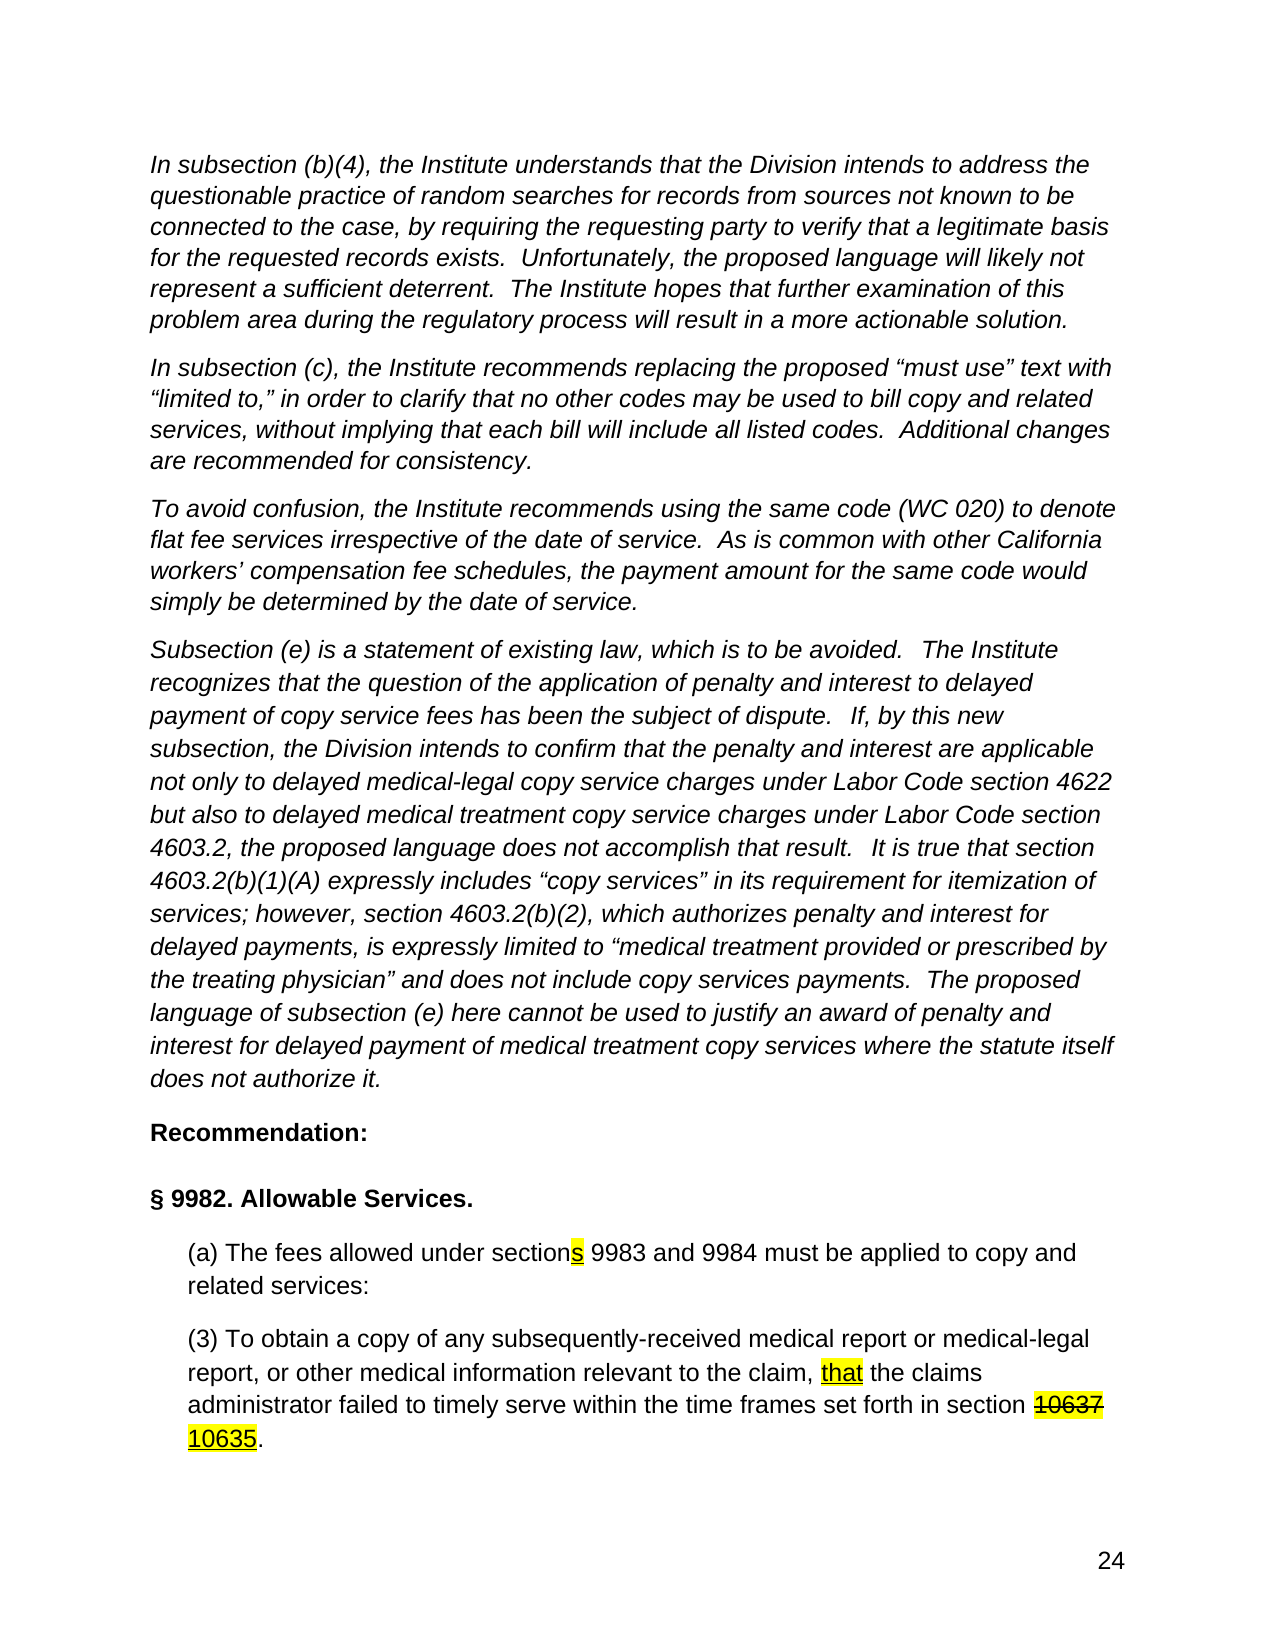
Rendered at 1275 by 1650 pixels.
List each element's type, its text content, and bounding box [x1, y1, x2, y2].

text Recommendation: § 9982. Allowable Services. [150, 1118, 1125, 1212]
text To avoid confusion, the Institute recommends using the same code (WC 020) to denote flat fee services irrespective of the date of service. As is common with other California workers’ compensation fee schedules, the payment amount for the same code would simply be determined by the date of service. [150, 494, 1125, 616]
text (3) To obtain a copy of any subsequently-received medical report or medical-legal report, or other medical information relevant to the claim, that the claims administrator failed to timely serve within the time frames set forth in section 10637 10635. [187, 1324, 1125, 1452]
text (a) The fees allowed under sections 9983 and 9984 must be applied to copy and related services: [187, 1238, 1125, 1299]
text In subsection (c), the Institute recommends replacing the proposed “must use” text with “limited to,” in order to clarify that no other codes may be used to bill copy and related services, without implying that each bill will include all listed codes. Additional changes are recommended for consistency. [150, 353, 1125, 475]
text In subsection (b)(4), the Institute understands that the Division intends to address the questionable practice of random searches for records from sources not known to be connected to the case, by requiring the requesting party to verify that a legitimate basis for the requested records exists. Unfortunately, the proposed language will likely not represent a sufficient deterrent. The Institute hopes that further examination of this problem area during the regulatory process will result in a more actionable solution. [150, 150, 1125, 334]
text Subsection (e) is a statement of existing law, which is to be avoided. The Institute recognizes that the question of the application of penalty and interest to delayed payment of copy service fees has been the subject of dispute. If, by this new subsection, the Division intends to confirm that the penalty and interest are applicable not only to delayed medical-legal copy service charges under Labor Code section 4622 but also to delayed medical treatment copy service charges under Labor Code section 4603.2, the proposed language does not accomplish that result. It is true that section 4603.2(b)(1)(A) expressly includes “copy services” in its requirement for itemization of services; however, section 4603.2(b)(2), which authorizes penalty and interest for delayed payments, is expressly limited to “medical treatment provided or prescribed by the treating physician” and does not include copy services payments. The proposed language of subsection (e) here cannot be used to justify an award of penalty and interest for delayed payment of medical treatment copy services where the statute itself does not authorize it. [150, 634, 1125, 1093]
